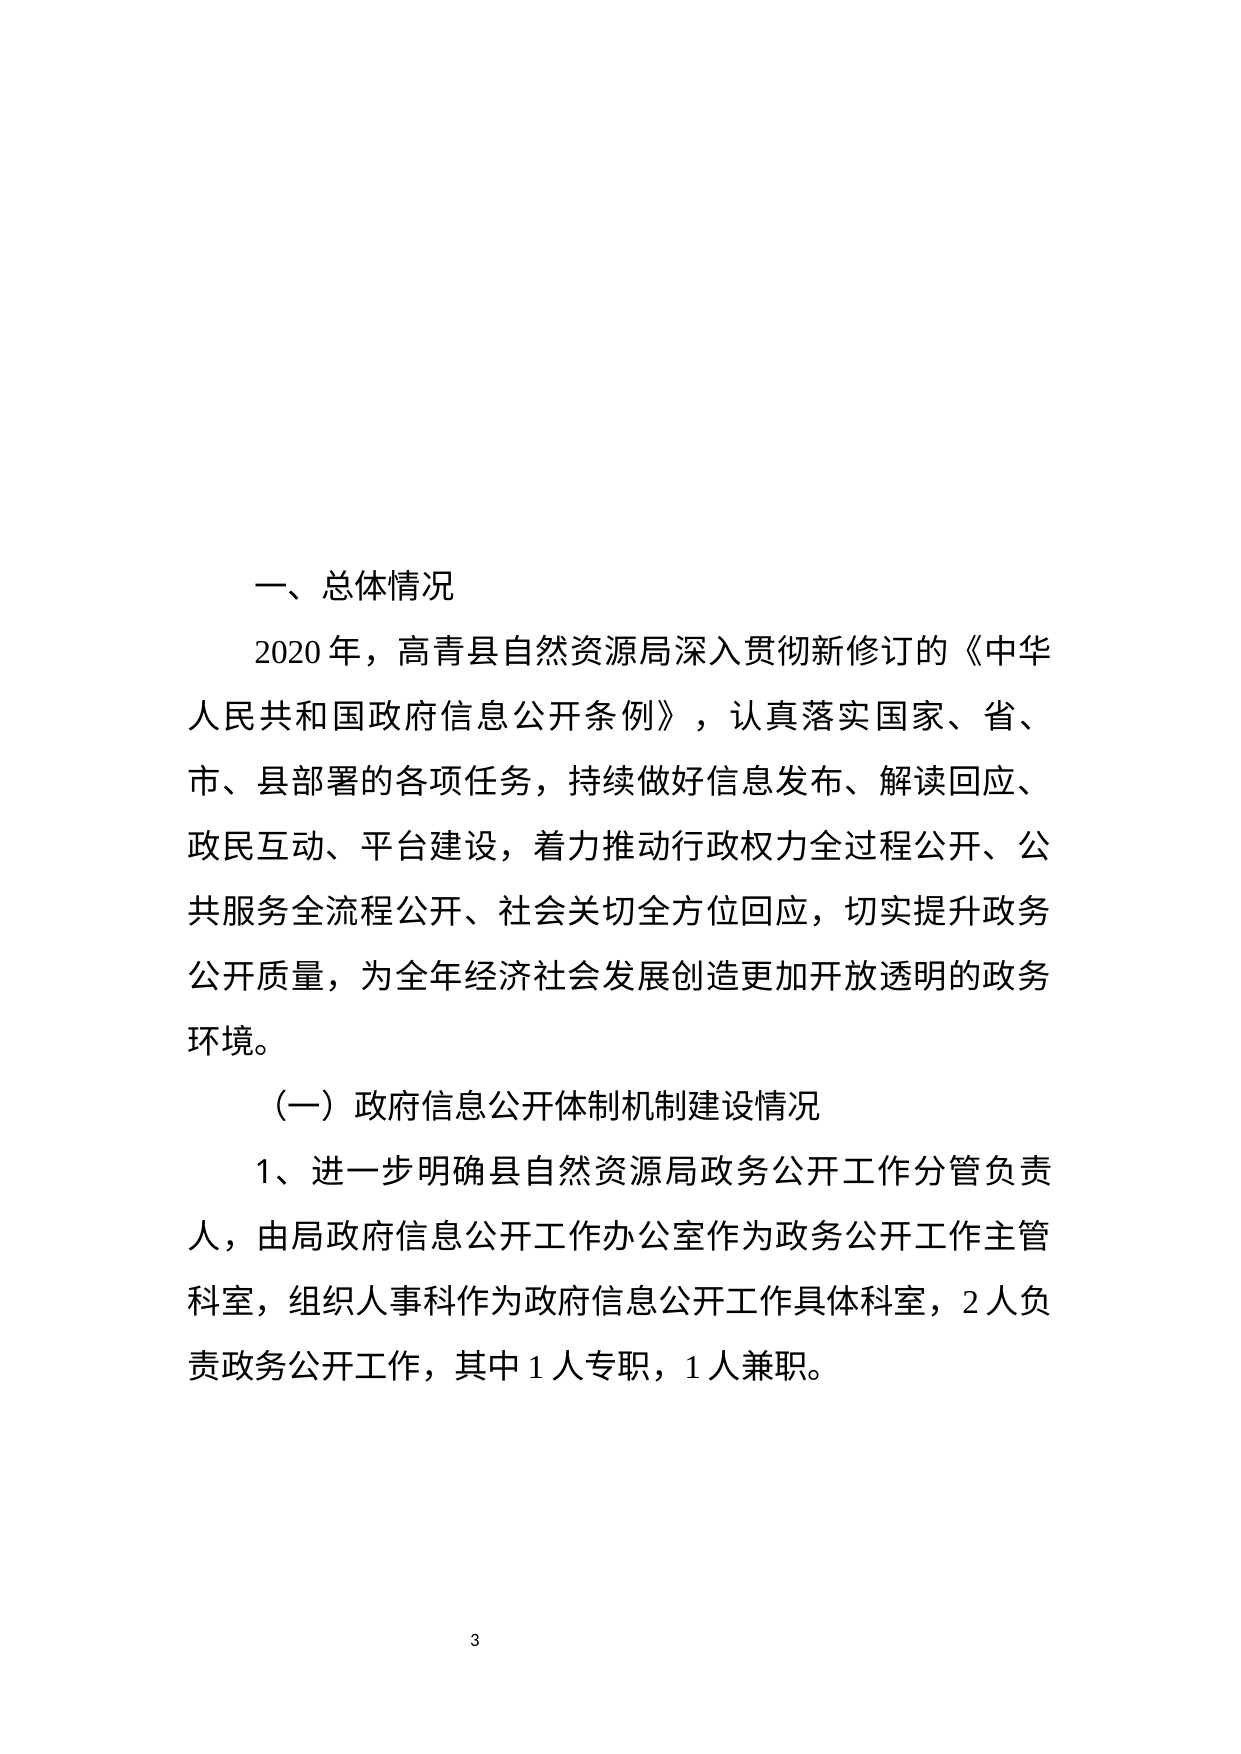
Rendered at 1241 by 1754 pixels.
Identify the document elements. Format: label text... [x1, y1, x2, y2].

text 1、进一步明确县自然资源局政务公开工作分管负责人，由局政府信息公开工作办公室作为政务公开工作主管科室，组织人事科作为政府信息公开工作具体科室，2人负责政务公开工作，其中1人专职，1人兼职。 [187, 1137, 1053, 1397]
text 一、总体情况 [187, 552, 1053, 617]
text （一）政府信息公开体制机制建设情况 [187, 1072, 1053, 1137]
text 2020年，高青县自然资源局深入贯彻新修订的《中华人民共和国政府信息公开条例》，认真落实国家、省、市、县部署的各项任务，持续做好信息发布、解读回应、政民互动、平台建设，着力推动行政权力全过程公开、公共服务全流程公开、社会关切全方位回应，切实提升政务公开质量，为全年经济社会发展创造更加开放透明的政务环境。 [187, 617, 1053, 1072]
